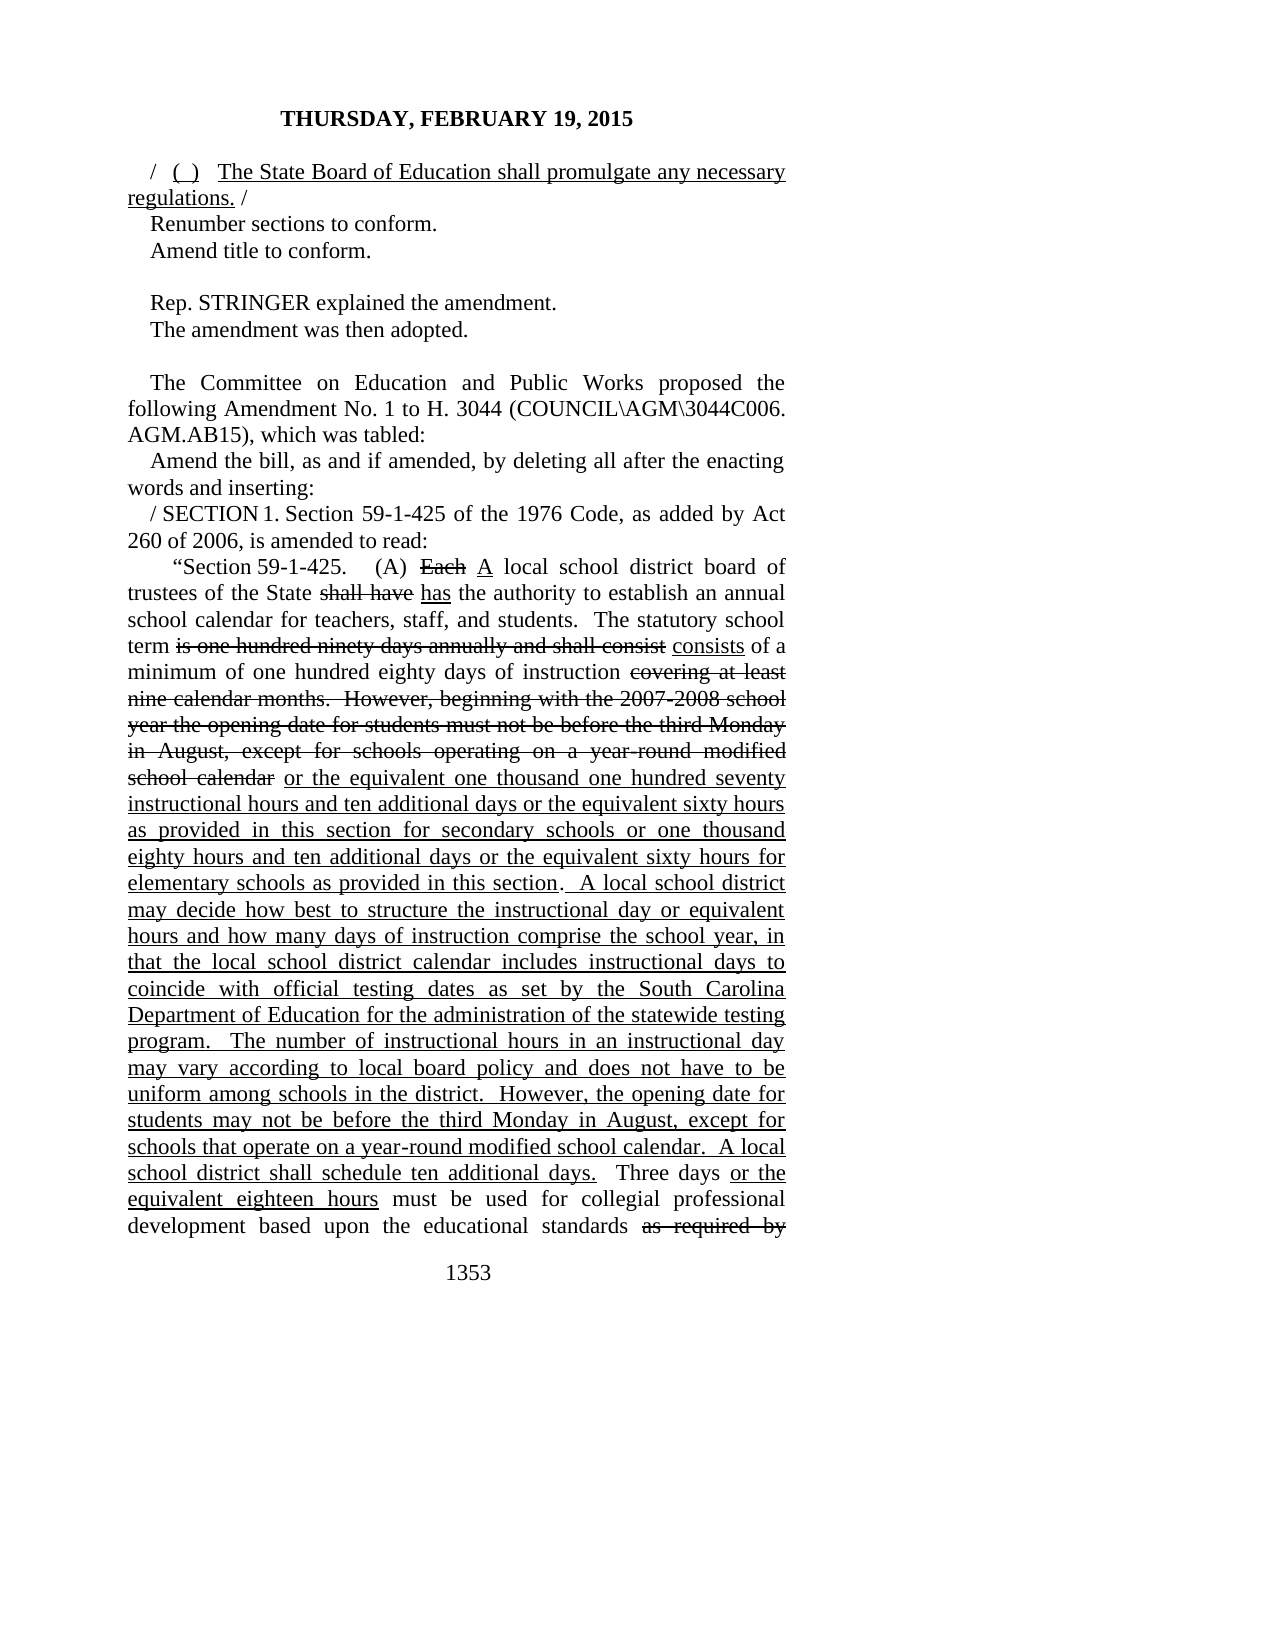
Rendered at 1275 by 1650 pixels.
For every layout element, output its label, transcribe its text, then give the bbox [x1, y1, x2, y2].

text Amend the bill, as and if amended, by deleting all after the enacting words and inserting: [127, 448, 786, 500]
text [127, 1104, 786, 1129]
text The Committee on Education and Public Works proposed the following Amendment No. 1 to H. 3044 (COUNCIL\AGM\3044C006. AGM.AB15), which was tabled: [127, 368, 786, 448]
text Amend title to conform. [127, 237, 786, 263]
text The amendment was then adopted. [127, 316, 786, 342]
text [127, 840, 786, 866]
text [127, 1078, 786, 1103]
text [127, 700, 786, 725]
text Renumber sections to conform. [127, 210, 786, 237]
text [127, 1157, 786, 1238]
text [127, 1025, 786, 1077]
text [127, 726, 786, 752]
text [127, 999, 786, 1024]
text / SECTION 1. Section 59-1-425 of the 1976 Code, as added by Act 260 of 2006, is amended to read: [127, 500, 786, 553]
text Rep. STRINGER explained the amendment. [127, 289, 786, 316]
text / ( ) The State Board of Education shall promulgate any necessary regulations. / [127, 158, 786, 210]
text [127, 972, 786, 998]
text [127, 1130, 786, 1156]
